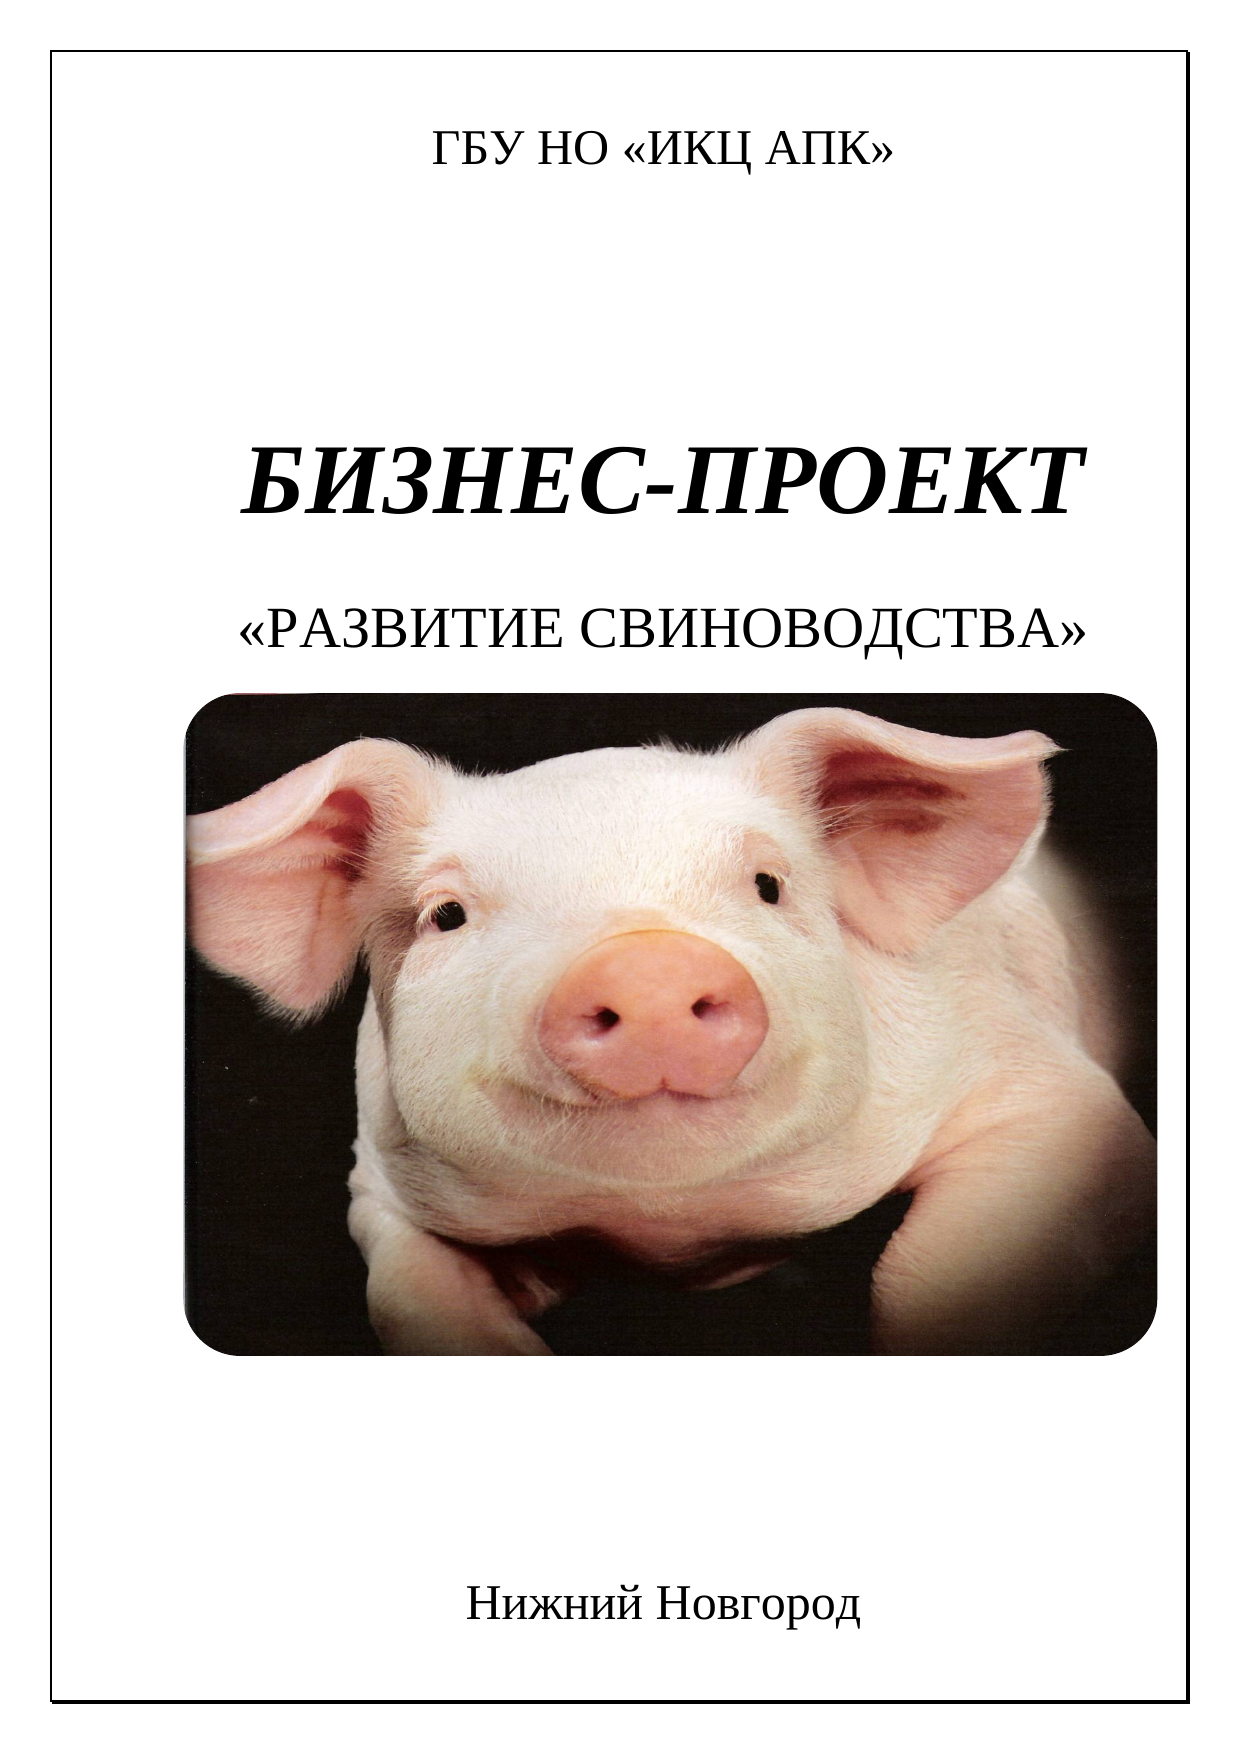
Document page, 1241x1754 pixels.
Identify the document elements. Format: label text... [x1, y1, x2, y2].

text «РАЗВИТИЕ СВИНОВОДСТВА» [177, 592, 1149, 659]
text БИЗНЕС-ПРОЕКТ [177, 420, 1149, 535]
text ГБУ НО «ИКЦ АПК» [177, 118, 1149, 176]
picture [183, 693, 1158, 1356]
text Нижний Новгород [177, 1572, 1149, 1630]
